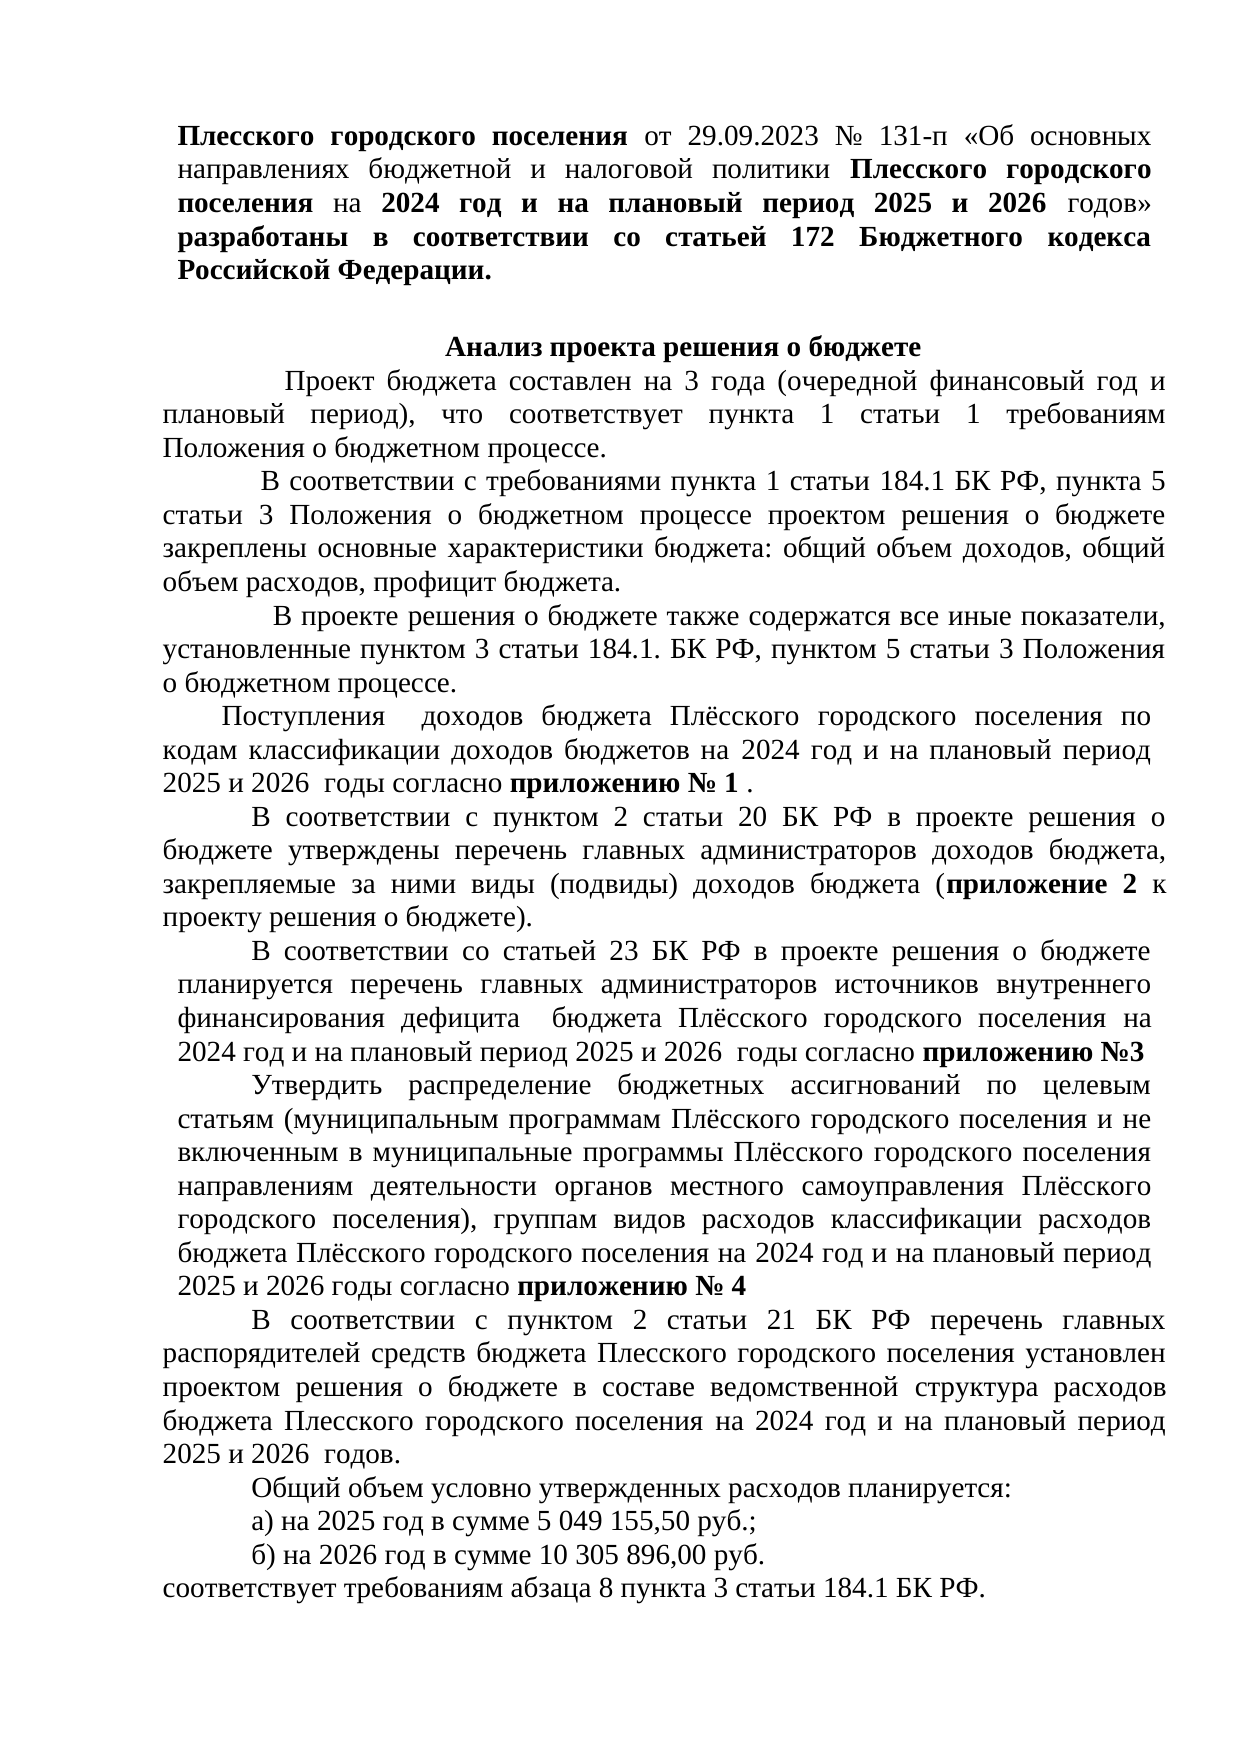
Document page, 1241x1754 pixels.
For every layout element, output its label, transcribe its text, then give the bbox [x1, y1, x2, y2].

text Анализ проекта решения о бюджете [200, 329, 1167, 363]
text В соответствии с пунктом 2 статьи 20 БК РФ в проекте решения о бюджете утверждены перечень главных администраторов доходов бюджета, закрепляемые за ними виды (подвиды) доходов бюджета (приложение 2 к проекту решения о бюджете). [162, 799, 1167, 933]
text В проекте решения о бюджете также содержатся все иные показатели, установленные пунктом 3 статьи 184.1. БК РФ, пунктом 5 статьи 3 Положения о бюджетном процессе. [148, 598, 1167, 698]
text б) на 2026 год в сумме 10 305 896,00 руб. [177, 1537, 1152, 1570]
text Общий объем условно утвержденных расходов планируется: [88, 1470, 1167, 1503]
text Поступления доходов бюджета Плёсского городского поселения по кодам классификации доходов бюджетов на 2024 год и на плановый период 2025 и 2026 годы согласно приложению № 1 . [162, 698, 1152, 799]
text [177, 118, 1152, 286]
text Проект бюджета составлен на 3 года (очередной финансовый год и плановый период), что соответствует пункта 1 статьи 1 требованиям Положения о бюджетном процессе. [162, 363, 1167, 463]
text В соответствии с пунктом 2 статьи 21 БК РФ перечень главных распорядителей средств бюджета Плесского городского поселения установлен проектом решения о бюджете в составе ведомственной структура расходов бюджета Плесского городского поселения на 2024 год и на плановый период 2025 и 2026 годов. [162, 1302, 1167, 1470]
text а) на 2025 год в сумме 5 049 155,50 руб.; [177, 1503, 1152, 1537]
text соответствует требованиям абзаца 8 пункта 3 статьи 184.1 БК РФ. [162, 1570, 1167, 1604]
text В соответствии с требованиями пункта 1 статьи 184.1 БК РФ, пункта 5 статьи 3 Положения о бюджетном процессе проектом решения о бюджете закреплены основные характеристики бюджета: общий объем доходов, общий объем расходов, профицит бюджета. [162, 463, 1167, 598]
text В соответствии со статьей 23 БК РФ в проекте решения о бюджете планируется перечень главных администраторов источников внутреннего финансирования дефицита бюджета Плёсского городского поселения на 2024 год и на плановый период 2025 и 2026 годы согласно приложению №3 [177, 933, 1152, 1067]
text Утвердить распределение бюджетных ассигнований по целевым статьям (муниципальным программам Плёсского городского поселения и не включенным в муниципальные программы Плёсского городского поселения направлениям деятельности органов местного самоуправления Плёсского городского поселения), группам видов расходов классификации расходов бюджета Плёсского городского поселения на 2024 год и на плановый период 2025 и 2026 годы согласно приложению № 4 [177, 1067, 1152, 1302]
